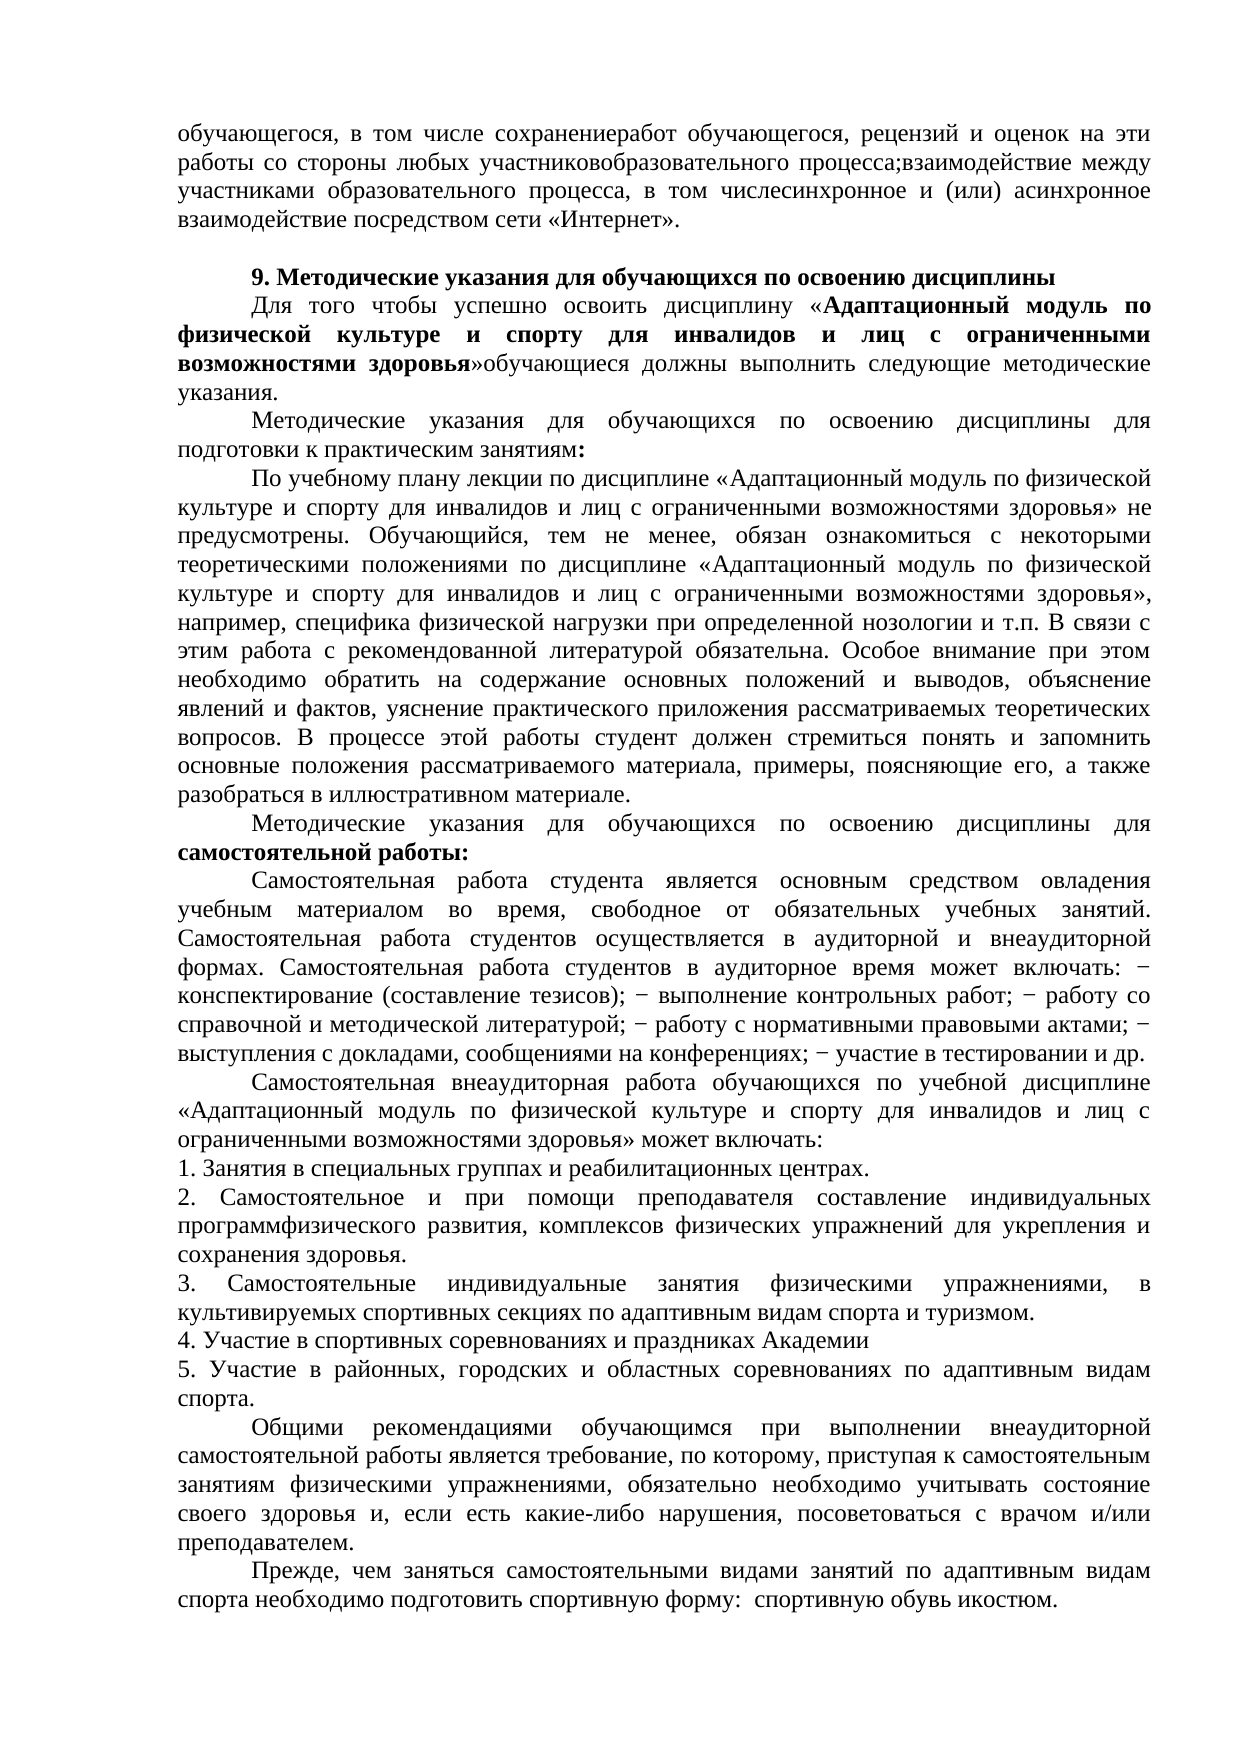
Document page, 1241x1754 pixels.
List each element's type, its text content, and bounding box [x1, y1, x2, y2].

text По учебному плану лекции по дисциплине «Адаптационный модуль по физической культуре и спорту для инвалидов и лиц с ограниченными возможностями здоровья» не предусмотрены. Обучающийся, тем не менее, обязан ознакомиться с некоторыми теоретическими положениями по дисциплине «Адаптационный модуль по физической культуре и спорту для инвалидов и лиц с ограниченными возможностями здоровья», например, специфика физической нагрузки при определенной нозологии и т.п. В связи с этим работа с рекомендованной литературой обязательна. Особое внимание при этом необходимо обратить на содержание основных положений и выводов, объяснение явлений и фактов, уяснение практического приложения рассматриваемых теоретических вопросов. В процессе этой работы студент должен стремиться понять и запомнить основные положения рассматриваемого материала, примеры, поясняющие его, а также разобраться в иллюстративном материале. [177, 463, 1152, 808]
text 2. Самостоятельное и при помощи преподавателя составление индивидуальных программфизического развития, комплексов физических упражнений для укрепления и сохранения здоровья. [177, 1182, 1152, 1268]
text 9. Методические указания для обучающихся по освоению дисциплины [177, 262, 1152, 291]
text Методические указания для обучающихся по освоению дисциплины для самостоятельной работы: [177, 808, 1152, 866]
text 4. Участие в спортивных соревнованиях и праздниках Академии [177, 1326, 1152, 1354]
text 3. Самостоятельные индивидуальные занятия физическими упражнениями, в культивируемых спортивных секциях по адаптивным видам спорта и туризмом. [177, 1268, 1152, 1326]
text Самостоятельная внеаудиторная работа обучающихся по учебной дисциплине «Адаптационный модуль по физической культуре и спорту для инвалидов и лиц с ограниченными возможностями здоровья» может включать: [177, 1067, 1152, 1153]
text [177, 118, 1152, 233]
text Общими рекомендациями обучающимся при выполнении внеаудиторной самостоятельной работы является требование, по которому, приступая к самостоятельным занятиям физическими упражнениями, обязательно необходимо учитывать состояние своего здоровья и, если есть какие-либо нарушения, посоветоваться с врачом и/или преподавателем. [177, 1412, 1152, 1556]
text 5. Участие в районных, городских и областных соревнованиях по адаптивным видам спорта. [177, 1354, 1152, 1412]
text Самостоятельная работа студента является основным средством овладения учебным материалом во время, свободное от обязательных учебных занятий. Самостоятельная работа студентов осуществляется в аудиторной и внеаудиторной формах. Самостоятельная работа студентов в аудиторное время может включать: − конспектирование (составление тезисов); − выполнение контрольных работ; − работу со справочной и методической литературой; − работу с нормативными правовыми актами; − выступления с докладами, сообщениями на конференциях; − участие в тестировании и др. [177, 866, 1152, 1067]
text Прежде, чем заняться самостоятельными видами занятий по адаптивным видам спорта необходимо подготовить спортивную форму: спортивную обувь икостюм. [177, 1556, 1152, 1613]
text Для того чтобы успешно освоить дисциплину «Адаптационный модуль по физической культуре и спорту для инвалидов и лиц с ограниченными возможностями здоровья»обучающиеся должны выполнить следующие методические указания. [177, 291, 1152, 406]
text 1. Занятия в специальных группах и реабилитационных центрах. [177, 1153, 1152, 1182]
text Методические указания для обучающихся по освоению дисциплины для подготовки к практическим занятиям: [177, 406, 1152, 463]
